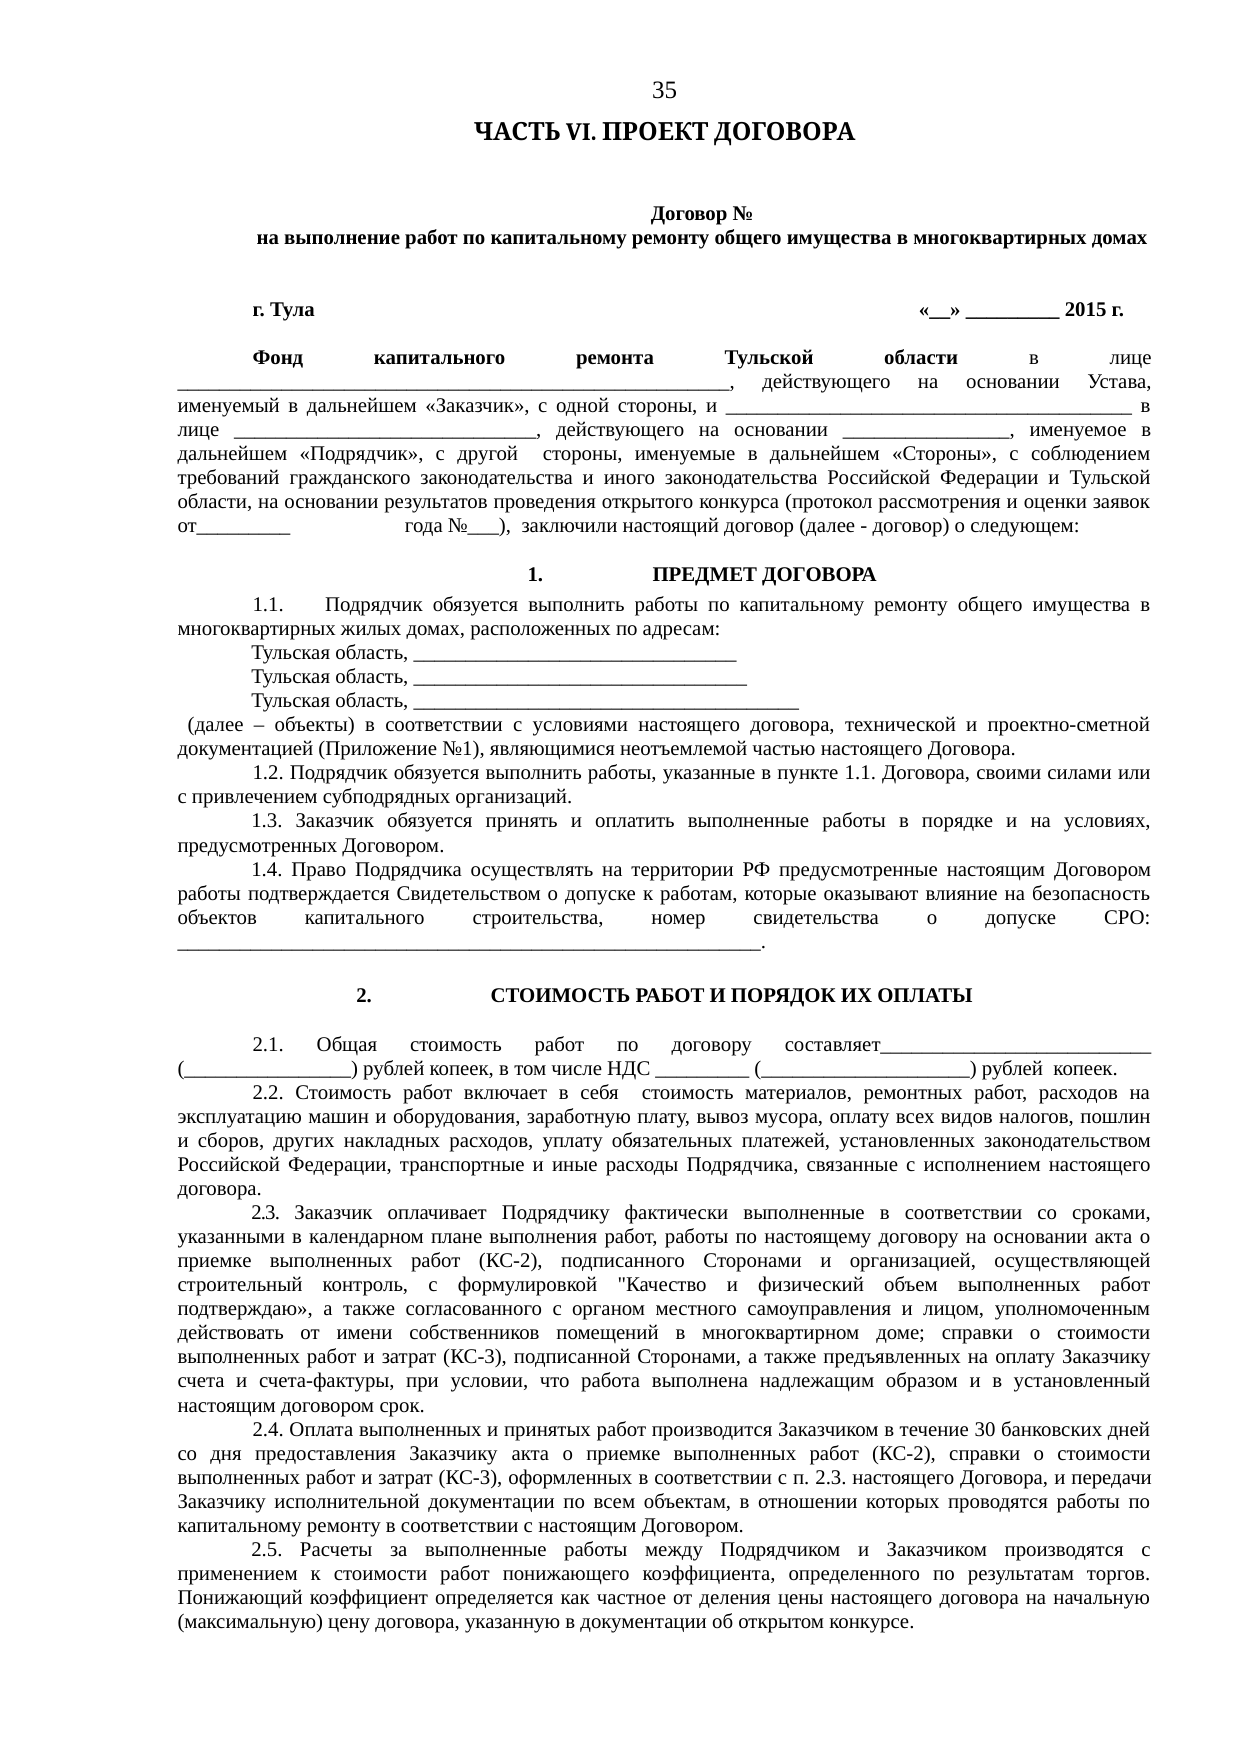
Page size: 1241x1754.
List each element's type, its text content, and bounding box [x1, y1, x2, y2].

text Тульская область, _______________________________ [251, 640, 1152, 664]
text г. Тула «__» _________ 2015 г. [177, 297, 1152, 321]
text 2.4. Оплата выполненных и принятых работ производится Заказчиком в течение 30 банковских дней со дня предоставления Заказчику акта о приемке выполненных работ (КС-2), справки о стоимости выполненных работ и затрат (КС-3), оформленных в соответствии с п. 2.3. настоящего Договора, и передачи Заказчику исполнительной документации по всем объектам, в отношении которых проводятся работы по капитальному ремонту в соответствии с настоящим Договором. [177, 1417, 1152, 1537]
list Подрядчик обязуется выполнить работы по капитальному ремонту общего имущества в многоквартирных жилых домах, расположенных по адресам: [177, 592, 1152, 640]
text (далее – объекты) в соответствии с условиями настоящего договора, технической и проектно-сметной документацией (Приложение №1), являющимися неотъемлемой частью настоящего Договора. [177, 712, 1152, 760]
text Тульская область, _____________________________________ [251, 688, 1152, 712]
subtitle ЧАСТЬ VI. ПРОЕКТ ДОГОВОРА [177, 118, 1152, 147]
text 1.3. Заказчик обязуется принять и оплатить выполненные работы в порядке и на условиях, предусмотренных Договором. [177, 808, 1152, 857]
text 2.3. Заказчик оплачивает Подрядчику фактически выполненные в соответствии со сроками, указанными в календарном плане выполнения работ, работы по настоящему договору на основании акта о приемке выполненных работ (КС-2), подписанного Сторонами и организацией, осуществляющей строительный контроль, с формулировкой "Качество и физический объем выполненных работ подтверждаю», а также согласованного с органом местного самоуправления и лицом, уполномоченным действовать от имени собственников помещений в многоквартирном доме; справки о стоимости выполненных работ и затрат (КС-3), подписанной Сторонами, а также предъявленных на оплату Заказчику счета и счета-фактуры, при условии, что работа выполнена надлежащим образом и в установленный настоящим договором срок. [177, 1200, 1152, 1417]
text 2.2. Стоимость работ включает в себя стоимость материалов, ремонтных работ, расходов на эксплуатацию машин и оборудования, заработную плату, вывоз мусора, оплату всех видов налогов, пошлин и сборов, других накладных расходов, уплату обязательных платежей, установленных законодательством Российской Федерации, транспортные и иные расходы Подрядчика, связанные с исполнением настоящего договора. [177, 1080, 1152, 1200]
text Фонд капитального ремонта Тульской области в лице _____________________________________________________, действующего на основании Устава, именуемый в дальнейшем «Заказчик», с одной стороны, и _______________________________________ в лице _____________________________, действующего на основании ________________, именуемое в дальнейшем «Подрядчик», с другой стороны, именуемые в дальнейшем «Стороны», с соблюдением требований гражданского законодательства и иного законодательства Российской Федерации и Тульской области, на основании результатов проведения открытого конкурса (протокол рассмотрения и оценки заявок от_________ года №___), заключили настоящий договор (далее - договор) о следующем: [177, 345, 1152, 537]
text 2.5. Расчеты за выполненные работы между Подрядчиком и Заказчиком производятся с применением к стоимости работ понижающего коэффициента, определенного по результатам торгов. Понижающий коэффициент определяется как частное от деления цены настоящего договора на начальную (максимальную) цену договора, указанную в документации об открытом конкурсе. [177, 1537, 1152, 1633]
text 1.2. Подрядчик обязуется выполнить работы, указанные в пункте 1.1. Договора, своими силами или с привлечением субподрядных организаций. [177, 760, 1152, 808]
text на выполнение работ по капитальному ремонту общего имущества в многоквартирных домах [177, 225, 1152, 249]
list СТОИМОСТЬ РАБОТ И ПОРЯДОК ИХ ОПЛАТЫ [177, 983, 1152, 1007]
text 2.1. Общая стоимость работ по договору составляет__________________________ (________________) рублей копеек, в том числе НДС _________ (____________________) рублей копеек. [177, 1032, 1152, 1080]
text 1. ПРЕДМЕТ ДОГОВОРА [177, 562, 1152, 586]
text Тульская область, ________________________________ [251, 664, 1152, 688]
text 1.4. Право Подрядчика осуществлять на территории РФ предусмотренные настоящим Договором работы подтверждается Свидетельством о допуске к работам, которые оказывают влияние на безопасность объектов капитального строительства, номер свидетельства о допуске СРО: ________________________________________________________. [177, 857, 1152, 953]
text Договор № [177, 201, 1152, 225]
